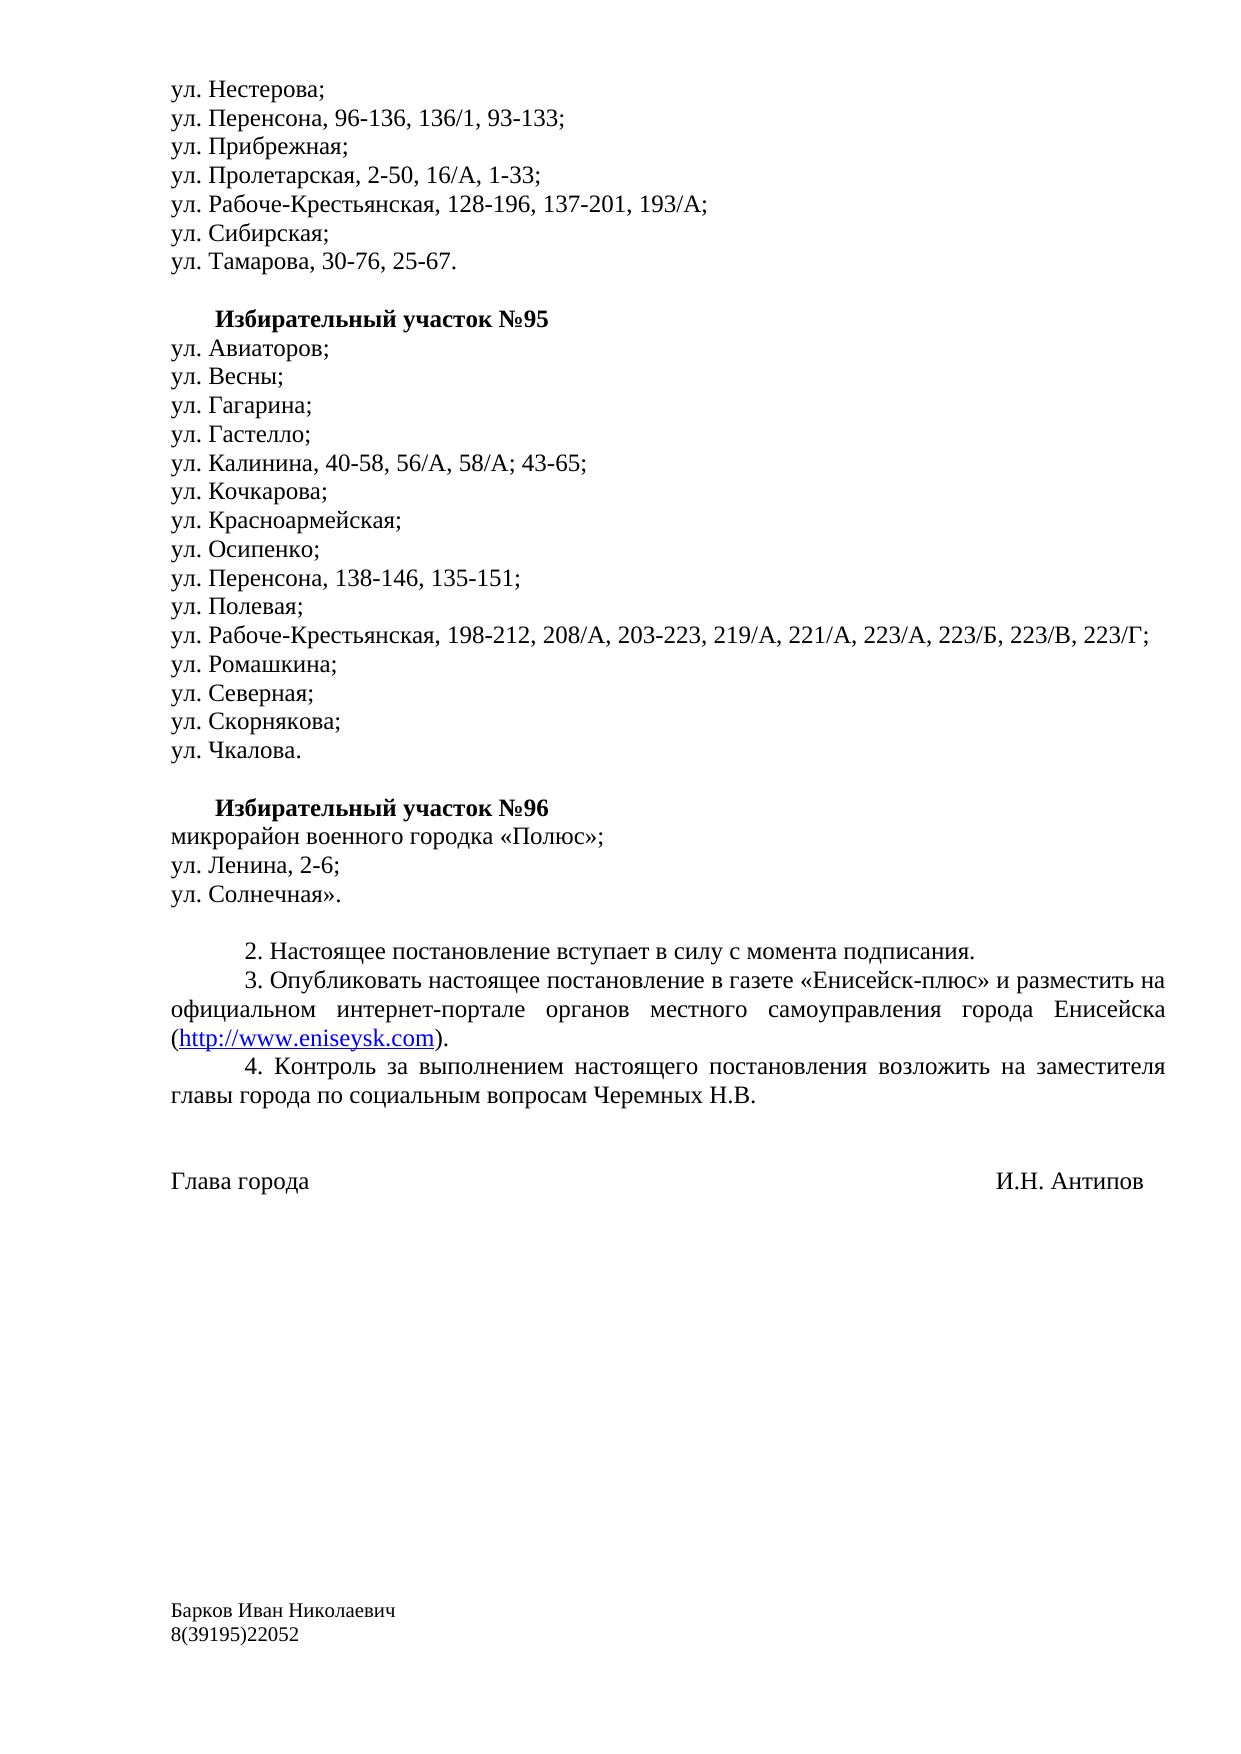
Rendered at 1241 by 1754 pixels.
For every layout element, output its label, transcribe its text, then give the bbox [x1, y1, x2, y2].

text Глава города И.Н. Антипов [171, 1166, 1166, 1195]
table_cell ул. Прибрежная; [159, 131, 1178, 160]
table_cell ул. Кочкарова; [159, 476, 1178, 505]
text Избирательный участок №95 [171, 304, 1166, 333]
table_cell ул. Ленина, 2-6; [159, 850, 1178, 879]
table_cell ул. Гастелло; [159, 419, 1178, 448]
table_cell ул. Гагарина; [159, 390, 1178, 419]
title 3. Опубликовать настоящее постановление в газете «Енисейск-плюс» и разместить на официальном интернет-портале органов местного самоуправления города Енисейска (http://www.eniseysk.com). [171, 965, 1166, 1051]
table_cell ул. Перенсона, 138-146, 135-151; [159, 563, 1178, 591]
table_cell ул. Красноармейская; [159, 505, 1178, 534]
table_header ул. Авиаторов; [159, 333, 1178, 361]
table_cell ул. Рабоче-Крестьянская, 198-212, 208/А, 203-223, 219/А, 221/А, 223/А, 223/Б, 223/В, 223/Г; [159, 620, 1178, 649]
table_cell ул. Весны; [159, 361, 1178, 390]
table_header микрорайон военного городка «Полюс»; [159, 821, 1178, 850]
table_cell ул. Скорнякова; [159, 706, 1178, 735]
table_cell ул. Нестерова; [159, 74, 1178, 103]
text Барков Иван Николаевич [171, 1598, 1166, 1622]
title 2. Настоящее постановление вступает в силу с момента подписания. [171, 936, 1166, 965]
table_cell ул. Осипенко; [159, 534, 1178, 563]
table_cell ул. Рабоче-Крестьянская, 128-196, 137-201, 193/А; [159, 189, 1178, 218]
table_cell ул. Сибирская; [159, 218, 1178, 246]
table_cell ул. Пролетарская, 2-50, 16/А, 1-33; [159, 160, 1178, 189]
text 8(39195)22052 [171, 1622, 1166, 1646]
table_cell ул. Перенсона, 96-136, 136/1, 93-133; [159, 103, 1178, 131]
table_cell ул. Тамарова, 30-76, 25-67. [159, 246, 1178, 275]
table_cell ул. Калинина, 40-58, 56/А, 58/А; 43-65; [159, 448, 1178, 476]
table_cell ул. Северная; [159, 678, 1178, 706]
table_cell ул. Ромашкина; [159, 649, 1178, 678]
table_cell ул. Солнечная». [159, 879, 1178, 908]
table_cell ул. Чкалова. [159, 735, 1178, 764]
table_cell ул. Полевая; [159, 591, 1178, 620]
title Избирательный участок №96 [171, 793, 1166, 821]
text 4. Контроль за выполнением настоящего постановления возложить на заместителя главы города по социальным вопросам Черемных Н.В. [171, 1051, 1166, 1109]
